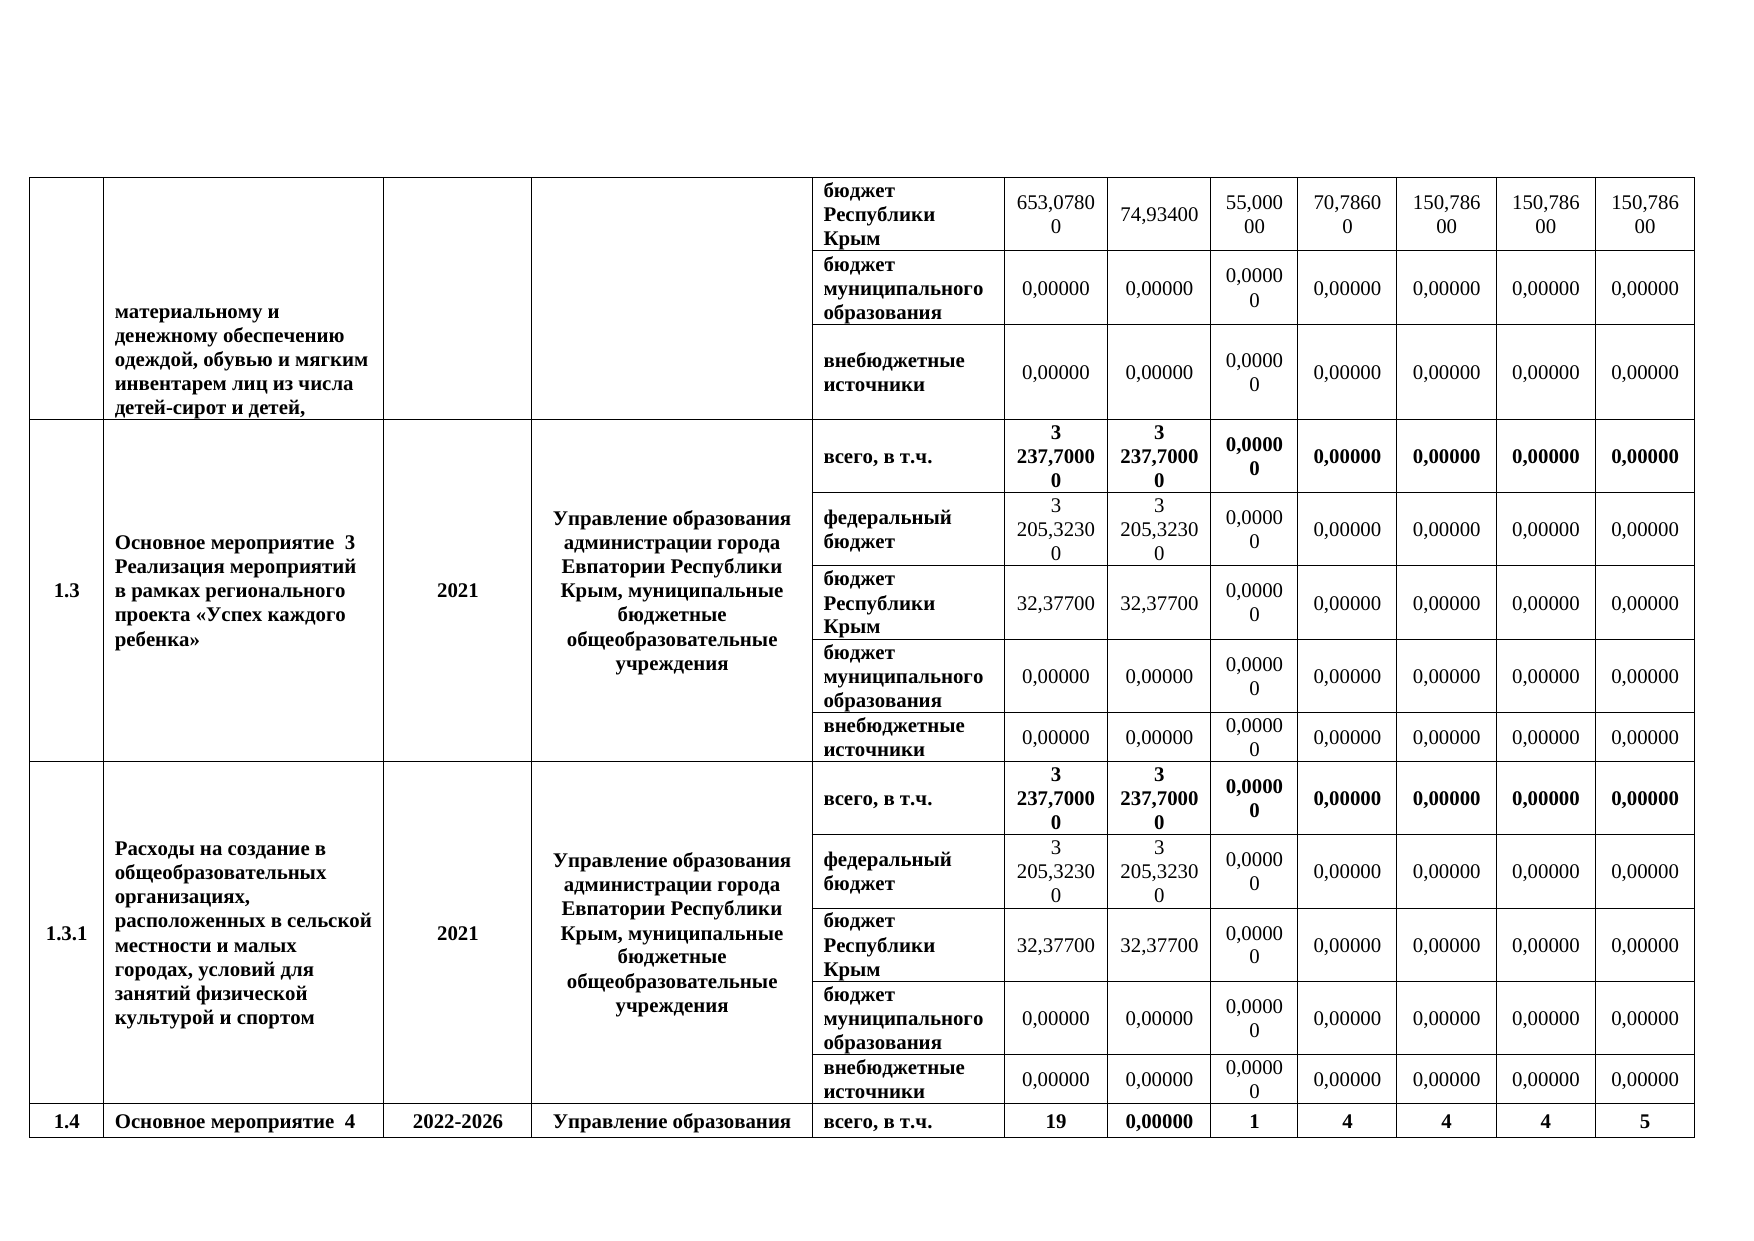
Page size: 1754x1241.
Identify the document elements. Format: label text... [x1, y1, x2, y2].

table_cell 0,00000 [1108, 1104, 1210, 1137]
table_cell 0,00000 [1298, 835, 1396, 907]
table_cell 0,00000 [1211, 909, 1297, 981]
table_cell 55,00000 [1211, 178, 1297, 250]
table_cell 0,00000 [1497, 713, 1595, 761]
table_cell 32,37700 [1108, 566, 1210, 638]
table_cell 2022-2026 [384, 1104, 531, 1137]
table_cell 0,00000 [1211, 566, 1297, 638]
table_cell 0,00000 [1596, 640, 1694, 712]
table_cell 0,00000 [1497, 762, 1595, 834]
table_cell 0,00000 [1497, 420, 1595, 492]
table_cell 0,00000 [1596, 762, 1694, 834]
table_cell 1.3 [30, 420, 103, 761]
table_cell 0,00000 [1497, 1055, 1595, 1103]
table_cell 0,00000 [1211, 251, 1297, 324]
table_cell 0,00000 [1596, 566, 1694, 638]
table_cell 0,00000 [1298, 493, 1396, 565]
table_cell Расходы на создание в общеобразовательных организациях, расположенных в сельской местности и малых городах, условий для занятий физической культурой и спортом [104, 762, 383, 1103]
table_cell 3 205,32300 [1108, 835, 1210, 907]
table_cell бюджет Республики Крым [813, 178, 1004, 250]
table_cell 4 192,29904 [1397, 1104, 1496, 1137]
table_cell 0,00000 [1397, 835, 1496, 907]
table_cell 0,00000 [1211, 762, 1297, 834]
table_cell 32,37700 [1108, 909, 1210, 981]
table_cell 0,00000 [1497, 325, 1595, 419]
table_cell 0,00000 [1108, 982, 1210, 1054]
table_cell федеральный бюджет [813, 493, 1004, 565]
table_cell 19 104,97311 [1005, 1104, 1107, 1137]
table_cell 0,00000 [1497, 251, 1595, 324]
table_cell 0,00000 [1211, 640, 1297, 712]
table_cell 3 237,70000 [1108, 762, 1210, 834]
table_cell внебюджетные источники [813, 325, 1004, 419]
table_cell 5 067,68877 [1596, 1104, 1694, 1137]
table_cell 0,00000 [1596, 325, 1694, 419]
table_cell 0,00000 [1211, 325, 1297, 419]
table_cell бюджет муниципального образования [813, 640, 1004, 712]
table_cell 0,00000 [1211, 420, 1297, 492]
table_cell внебюджетные источники [813, 1055, 1004, 1103]
table_cell 0,00000 [1211, 1055, 1297, 1103]
table_cell 0,00000 [1298, 566, 1396, 638]
table_cell 3 205,32300 [1108, 493, 1210, 565]
table_cell 0,00000 [1397, 325, 1496, 419]
table_cell Управление образования администрации города Евпатории Республики Крым, муниципальные бюджетные общеобразовательные учреждения [532, 420, 812, 761]
table_cell 0,00000 [1497, 835, 1595, 907]
table_cell бюджет Республики Крым [813, 909, 1004, 981]
table_cell бюджет муниципального образования [813, 251, 1004, 324]
table_cell 150,78600 [1497, 178, 1595, 250]
table_cell 0,00000 [1497, 640, 1595, 712]
table_cell 0,00000 [1596, 1055, 1694, 1103]
table_cell 0,00000 [1596, 713, 1694, 761]
table_cell 0,00000 [1596, 420, 1694, 492]
table_cell 0,00000 [1108, 1055, 1210, 1103]
table_cell 0,00000 [1298, 325, 1396, 419]
table_cell 0,00000 [1298, 762, 1396, 834]
table_cell Управление образования администрации города Евпатории Республики Крым, муниципальные бюджетные общеобразовательные учреждения [532, 762, 812, 1103]
table_cell 0,00000 [1005, 982, 1107, 1054]
table_cell 0,00000 [1497, 493, 1595, 565]
table_cell 0,00000 [1108, 251, 1210, 324]
table_cell 32,37700 [1005, 909, 1107, 981]
table_cell 0,00000 [1397, 493, 1496, 565]
table_cell 74,93400 [1108, 178, 1210, 250]
table_cell всего, в т.ч. [813, 762, 1004, 834]
table_cell 0,00000 [1211, 835, 1297, 907]
table_cell 0,00000 [1005, 325, 1107, 419]
table_cell 70,78600 [1298, 178, 1396, 250]
table_cell 1.3.1 [30, 762, 103, 1103]
table_cell 0,00000 [1596, 251, 1694, 324]
table_cell Основное мероприятие 3 Реализация мероприятий в рамках регионального проекта «Успех каждого ребенка» [104, 420, 383, 761]
table_cell 0,00000 [1596, 909, 1694, 981]
table_cell 4 192,29904 [1497, 1104, 1595, 1137]
table_cell 3 237,70000 [1005, 762, 1107, 834]
table_cell 150,78600 [1596, 178, 1694, 250]
table_cell 0,00000 [1298, 420, 1396, 492]
table_cell 3 205,32300 [1005, 493, 1107, 565]
table_cell 0,00000 [1005, 713, 1107, 761]
table_cell 3 237,70000 [1005, 420, 1107, 492]
table_cell 0,00000 [1596, 493, 1694, 565]
table_cell 150,78600 [1397, 178, 1496, 250]
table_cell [532, 1104, 812, 1137]
table_cell внебюджетные источники [813, 713, 1004, 761]
table_cell 0,00000 [1596, 835, 1694, 907]
table_cell 0,00000 [1397, 566, 1496, 638]
table_cell бюджет Республики Крым [813, 566, 1004, 638]
table_cell всего, в т.ч. [813, 1104, 1004, 1137]
table_cell 0,00000 [1005, 251, 1107, 324]
table_cell 0,00000 [1298, 640, 1396, 712]
table_cell 0,00000 [1211, 713, 1297, 761]
table_cell 32,37700 [1005, 566, 1107, 638]
table_cell 0,00000 [1397, 640, 1496, 712]
table_cell 0,00000 [1005, 640, 1107, 712]
table_cell 3 205,32300 [1005, 835, 1107, 907]
table_cell 653,07800 [1005, 178, 1107, 250]
table_cell 3 237,70000 [1108, 420, 1210, 492]
table_cell 0,00000 [1497, 982, 1595, 1054]
table_cell 0,00000 [1211, 982, 1297, 1054]
table_cell 2021 [384, 762, 531, 1103]
table_cell 0,00000 [1596, 982, 1694, 1054]
table_cell 0,00000 [1211, 493, 1297, 565]
table_cell 0,00000 [1298, 982, 1396, 1054]
table_cell 0,00000 [1298, 251, 1396, 324]
table_cell 0,00000 [1005, 1055, 1107, 1103]
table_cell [104, 1104, 383, 1137]
table_cell 0,00000 [1108, 325, 1210, 419]
table_cell 1 342,11722 [1211, 1104, 1297, 1137]
table_cell 0,00000 [1397, 1055, 1496, 1103]
table_cell 0,00000 [1397, 982, 1496, 1054]
table_cell 1.4 [30, 1104, 103, 1137]
table_cell 0,00000 [1298, 1055, 1396, 1103]
table_cell 0,00000 [1397, 762, 1496, 834]
table_cell федеральный бюджет [813, 835, 1004, 907]
table_cell 0,00000 [1397, 713, 1496, 761]
table_cell 0,00000 [1298, 713, 1396, 761]
table_cell 0,00000 [1108, 713, 1210, 761]
table_cell 0,00000 [1497, 909, 1595, 981]
table_cell всего, в т.ч. [813, 420, 1004, 492]
table_cell 2021 [384, 420, 531, 761]
table_cell 0,00000 [1497, 566, 1595, 638]
table_cell 4 310,56904 [1298, 1104, 1396, 1137]
table_cell 0,00000 [1397, 420, 1496, 492]
table_cell 0,00000 [1108, 640, 1210, 712]
table_cell бюджет муниципального образования [813, 982, 1004, 1054]
table_cell 0,00000 [1397, 909, 1496, 981]
table_cell 0,00000 [1397, 251, 1496, 324]
table_cell 0,00000 [1298, 909, 1396, 981]
